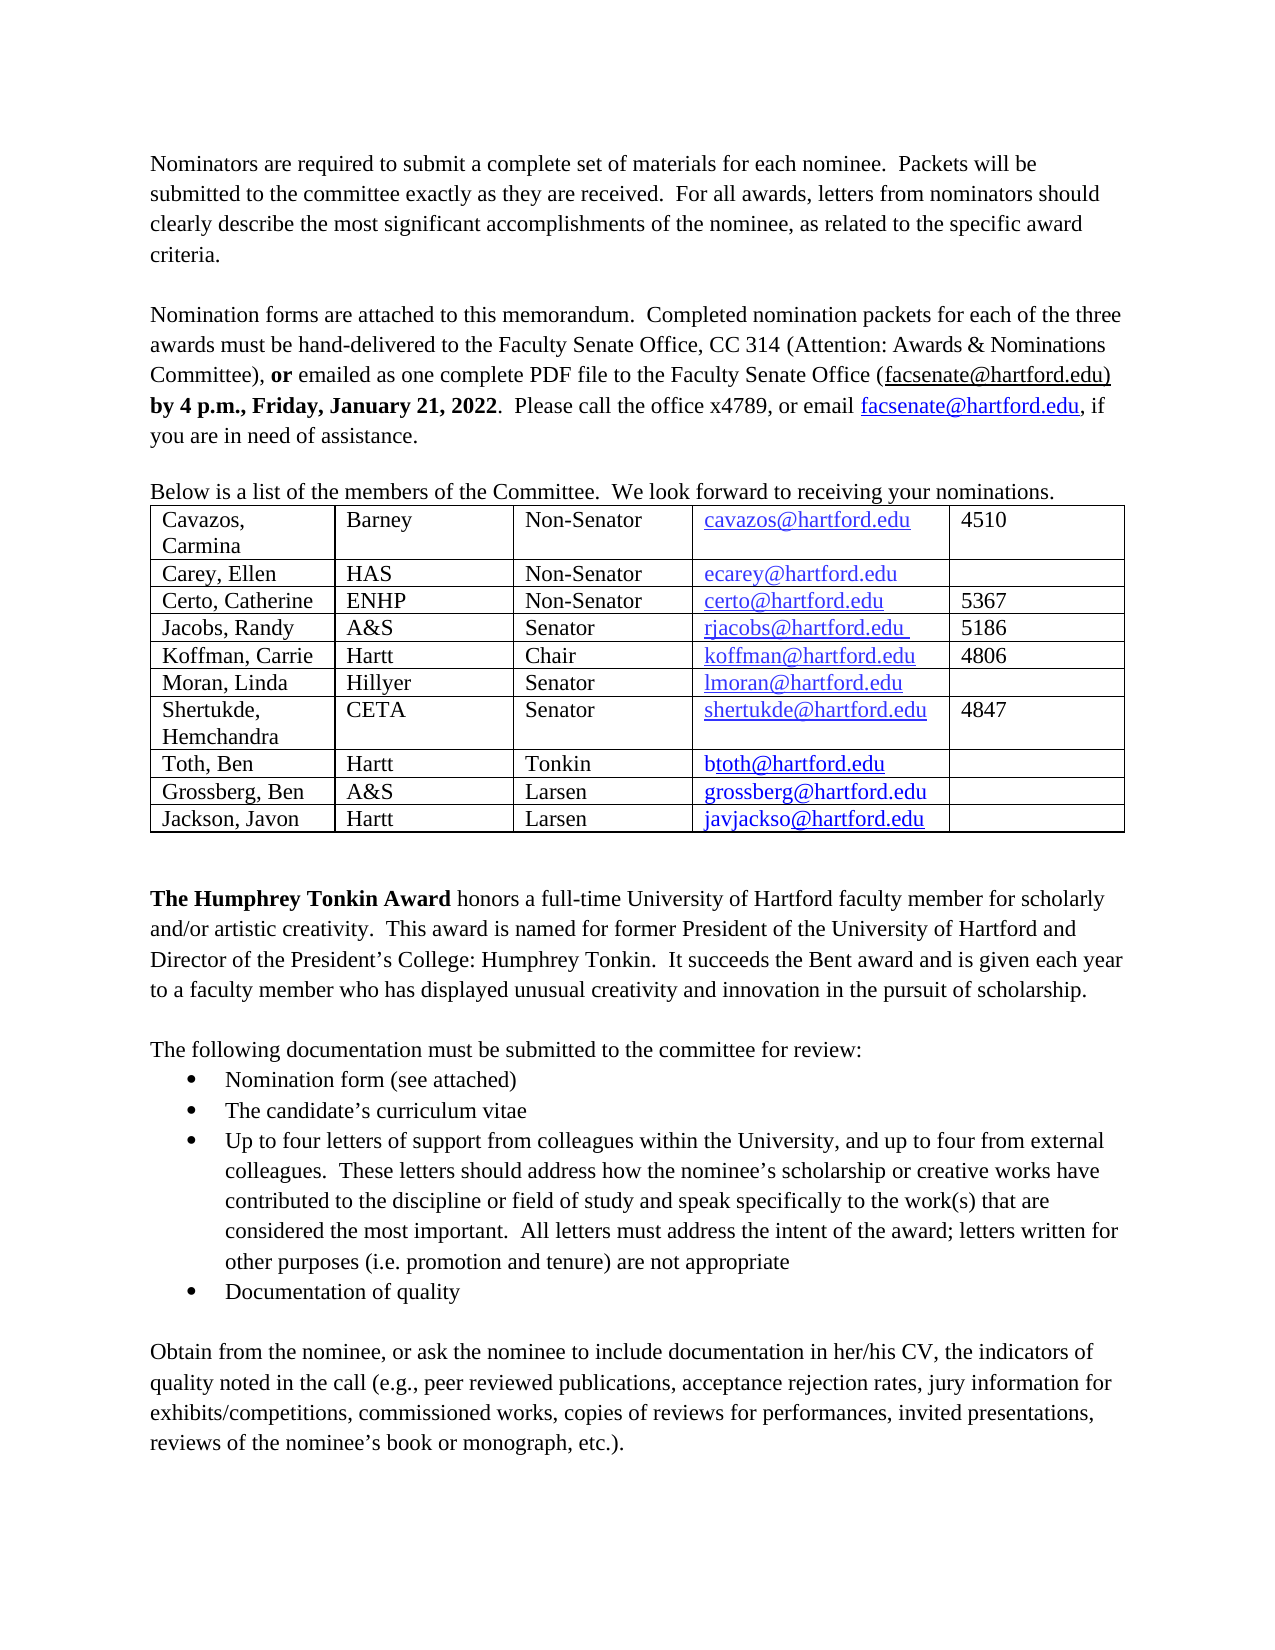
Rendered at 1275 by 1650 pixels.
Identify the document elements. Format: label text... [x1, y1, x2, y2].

text Obtain from the nominee, or ask the nominee to include documentation in her/his CV, the indicators of quality noted in the call (e.g., peer reviewed publications, acceptance rejection rates, jury information for exhibits/competitions, commissioned works, copies of reviews for performances, invited presentations, reviews of the nominee’s book or monograph, etc.). [150, 1338, 1125, 1455]
table_cell 5367 [950, 587, 1124, 613]
table_cell Moran, Linda [151, 669, 334, 696]
table_cell lmoran@hartford.edu [693, 669, 949, 696]
table_cell Carey, Ellen [151, 560, 334, 586]
table_cell [950, 669, 1124, 696]
table_cell [950, 805, 1124, 831]
table_cell 4847 [950, 697, 1124, 749]
text Nomination forms are attached to this memorandum. Completed nomination packets for each of the three awards must be hand-delivered to the Faculty Senate Office, CC 314 (Attention: Awards & Nominations Committee), or emailed as one complete PDF file to the Faculty Senate Office (facsenate@hartford.edu) by 4 p.m., Friday, January 21, 2022. Please call the office x4789, or email facsenate@hartford.edu, if you are in need of assistance. [150, 301, 1125, 448]
table_cell Larsen [514, 778, 692, 804]
text The Humphrey Tonkin Award honors a full-time University of Hartford faculty member for scholarly and/or artistic creativity. This award is named for former President of the University of Hartford and Director of the President’s College: Humphrey Tonkin. It succeeds the Bent award and is given each year to a faculty member who has displayed unusual creativity and innovation in the pursuit of scholarship. [150, 885, 1125, 1002]
table_cell koffman@hartford.edu [693, 642, 949, 668]
table_cell ENHP [336, 587, 513, 613]
list Up to four letters of support from colleagues within the University, and up to four from external colleagues. These letters should address how the nominee’s scholarship or creative works have contributed to the discipline or field of study and speak specifically to the work(s) that are considered the most important. All letters must address the intent of the award; letters written for other purposes (i.e. promotion and tenure) are not appropriate [187, 1127, 1125, 1274]
table_cell A&S [336, 778, 513, 804]
table_cell Shertukde, Hemchandra [151, 697, 334, 749]
table_cell Koffman, Carrie [151, 642, 334, 668]
table_header cavazos@hartford.edu [693, 506, 949, 558]
list The candidate’s curriculum vitae [187, 1097, 1125, 1123]
table_cell Senator [514, 669, 692, 696]
table_cell Hartt [336, 750, 513, 777]
table_cell Non-Senator [514, 560, 692, 586]
table_cell Tonkin [514, 750, 692, 777]
table_cell [950, 778, 1124, 804]
table_cell 4806 [950, 642, 1124, 668]
table_cell Toth, Ben [151, 750, 334, 777]
table_header 4510 [950, 506, 1124, 558]
table_cell CETA [336, 697, 513, 749]
table_cell [950, 560, 1124, 586]
table_cell javjackso@hartford.edu [693, 805, 949, 831]
table_cell 5186 [950, 614, 1124, 641]
table_cell A&S [336, 614, 513, 641]
table_cell certo@hartford.edu [693, 587, 949, 613]
table_cell ecarey@hartford.edu [693, 560, 949, 586]
list Documentation of quality [187, 1278, 1125, 1304]
table_cell btoth@hartford.edu [693, 750, 949, 777]
table_cell grossberg@hartford.edu [693, 778, 949, 804]
table_cell Jackson, Javon [151, 805, 334, 831]
table_cell Larsen [514, 805, 692, 831]
table_cell Hillyer [336, 669, 513, 696]
table_cell Hartt [336, 805, 513, 831]
table_cell HAS [336, 560, 513, 586]
table_cell Certo, Catherine [151, 587, 334, 613]
table_cell Grossberg, Ben [151, 778, 334, 804]
table_header Cavazos, Carmina [151, 506, 334, 558]
table_cell Jacobs, Randy [151, 614, 334, 641]
text The following documentation must be submitted to the committee for review: [150, 1036, 1125, 1063]
list Nomination form (see attached) [187, 1066, 1125, 1093]
table_cell Chair [514, 642, 692, 668]
table_cell Hartt [336, 642, 513, 668]
table_cell Senator [514, 614, 692, 641]
table_cell rjacobs@hartford.edu [693, 614, 949, 641]
text Below is a list of the members of the Committee. We look forward to receiving your nominations. [150, 478, 1125, 505]
table_cell shertukde@hartford.edu [693, 697, 949, 749]
table_header Non-Senator [514, 506, 692, 558]
table_cell [950, 750, 1124, 777]
table_header Barney [336, 506, 513, 558]
text Nominators are required to submit a complete set of materials for each nominee. Packets will be submitted to the committee exactly as they are received. For all awards, letters from nominators should clearly describe the most significant accomplishments of the nominee, as related to the specific award criteria. [150, 150, 1125, 267]
table_cell Senator [514, 697, 692, 749]
table_cell Non-Senator [514, 587, 692, 613]
